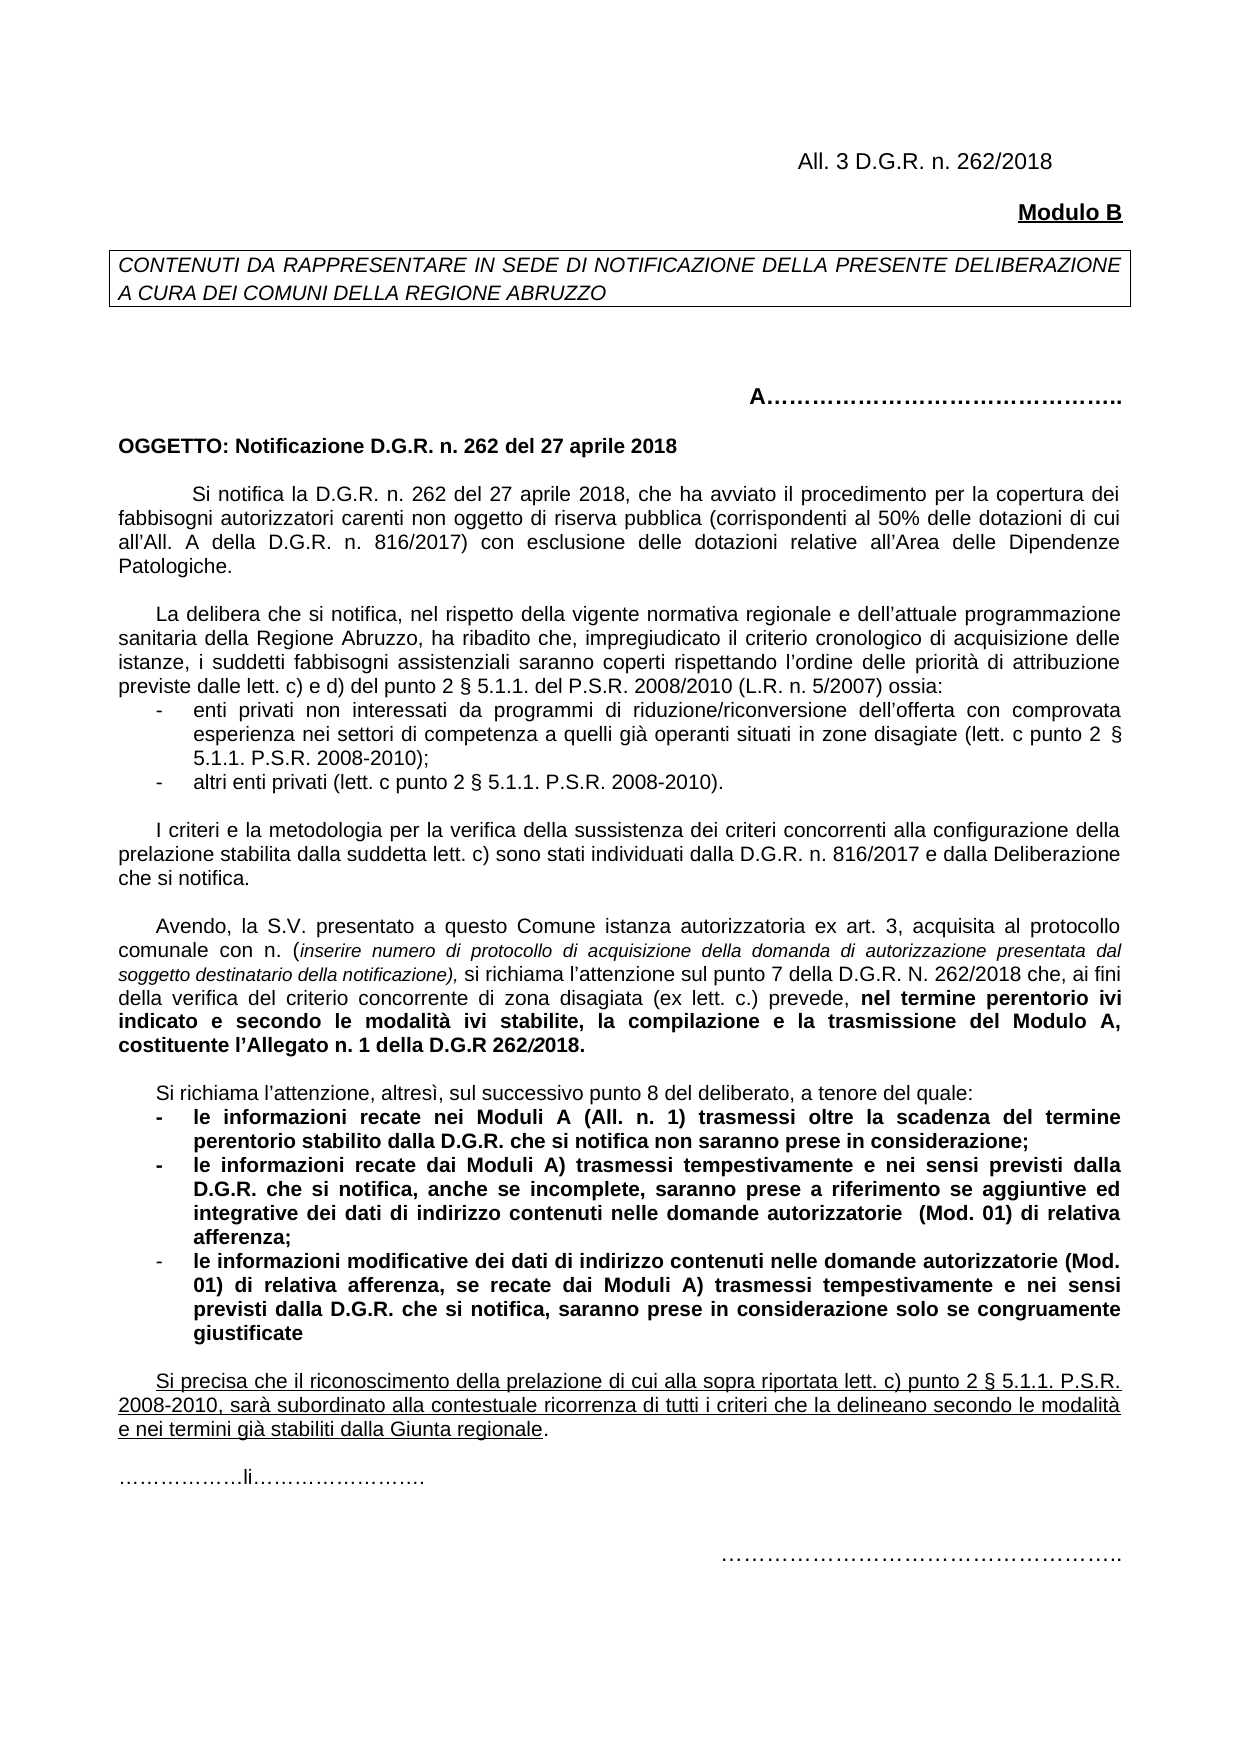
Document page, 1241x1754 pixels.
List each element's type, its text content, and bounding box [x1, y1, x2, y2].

text OGGETTO: Notificazione D.G.R. n. 262 del 27 aprile 2018 [118, 434, 1122, 458]
text I criteri e la metodologia per la verifica della sussistenza dei criteri concorrenti alla configurazione della prelazione stabilita dalla suddetta lett. c) sono stati individuati dalla D.G.R. n. 816/2017 e dalla Deliberazione che si notifica. [118, 818, 1122, 889]
list le informazioni modificative dei dati di indirizzo contenuti nelle domande autorizzatorie (Mod. 01) di relativa afferenza, se recate dai Moduli A) trasmessi tempestivamente e nei sensi previsti dalla D.G.R. che si notifica, saranno prese in considerazione solo se congruamente giustificate [156, 1249, 1122, 1345]
text …………………………………………….. [118, 1539, 1122, 1566]
text Modulo B [118, 199, 1122, 225]
list altri enti privati (lett. c punto 2 § 5.1.1. P.S.R. 2008-2010). [156, 770, 1122, 794]
list le informazioni recate dai Moduli A) trasmessi tempestivamente e nei sensi previsti dalla D.G.R. che si notifica, anche se incomplete, saranno prese a riferimento se aggiuntive ed integrative dei dati di indirizzo contenuti nelle domande autorizzatorie (Mod. 01) di relativa afferenza; [156, 1153, 1122, 1249]
text CONTENUTI DA RAPPRESENTARE IN SEDE DI NOTIFICAZIONE DELLA PRESENTE DELIBERAZIONE A CURA DEI COMUNI DELLA REGIONE ABRUZZO [110, 251, 1130, 306]
text A……………………………………….. [118, 383, 1122, 409]
text La delibera che si notifica, nel rispetto della vigente normativa regionale e dell’attuale programmazione sanitaria della Regione Abruzzo, ha ribadito che, impregiudicato il criterio cronologico di acquisizione delle istanze, i suddetti fabbisogni assistenziali saranno coperti rispettando l’ordine delle priorità di attribuzione previste dalle lett. c) e d) del punto 2 § 5.1.1. del P.S.R. 2008/2010 (L.R. n. 5/2007) ossia: [118, 602, 1122, 698]
text Avendo, la S.V. presentato a questo Comune istanza autorizzatoria ex art. 3, acquisita al protocollo comunale con n. (inserire numero di protocollo di acquisizione della domanda di autorizzazione presentata dal soggetto destinatario della notificazione), si richiama l’attenzione sul punto 7 della D.G.R. N. 262/2018 che, ai fini della verifica del criterio concorrente di zona disagiata (ex lett. c.) prevede, nel termine perentorio ivi indicato e secondo le modalità ivi stabilite, la compilazione e la trasmissione del Modulo A, costituente l’Allegato n. 1 della D.G.R 262/2018. [118, 913, 1122, 1057]
text ………………li……………………. [118, 1464, 1122, 1488]
list le informazioni recate nei Moduli A (All. n. 1) trasmessi oltre la scadenza del termine perentorio stabilito dalla D.G.R. che si notifica non saranno prese in considerazione; [156, 1105, 1122, 1153]
text Si richiama l’attenzione, altresì, sul successivo punto 8 del deliberato, a tenore del quale: [118, 1081, 1122, 1105]
text Si notifica la D.G.R. n. 262 del 27 aprile 2018, che ha avviato il procedimento per la copertura dei fabbisogni autorizzatori carenti non oggetto di riserva pubblica (corrispondenti al 50% delle dotazioni di cui all’All. A della D.G.R. n. 816/2017) con esclusione delle dotazioni relative all’Area delle Dipendenze Patologiche. [118, 482, 1122, 578]
text Si precisa che il riconoscimento della prelazione di cui alla sopra riportata lett. c) punto 2 § 5.1.1. P.S.R. 2008-2010, sarà subordinato alla contestuale ricorrenza di tutti i criteri che la delineano secondo le modalità e nei termini già stabiliti dalla Giunta regionale. [118, 1369, 1122, 1441]
text All. 3 D.G.R. n. 262/2018 [118, 148, 1122, 174]
list enti privati non interessati da programmi di riduzione/riconversione dell’offerta con comprovata esperienza nei settori di competenza a quelli già operanti situati in zone disagiate (lett. c punto 2 § 5.1.1. P.S.R. 2008-2010); [156, 698, 1122, 770]
